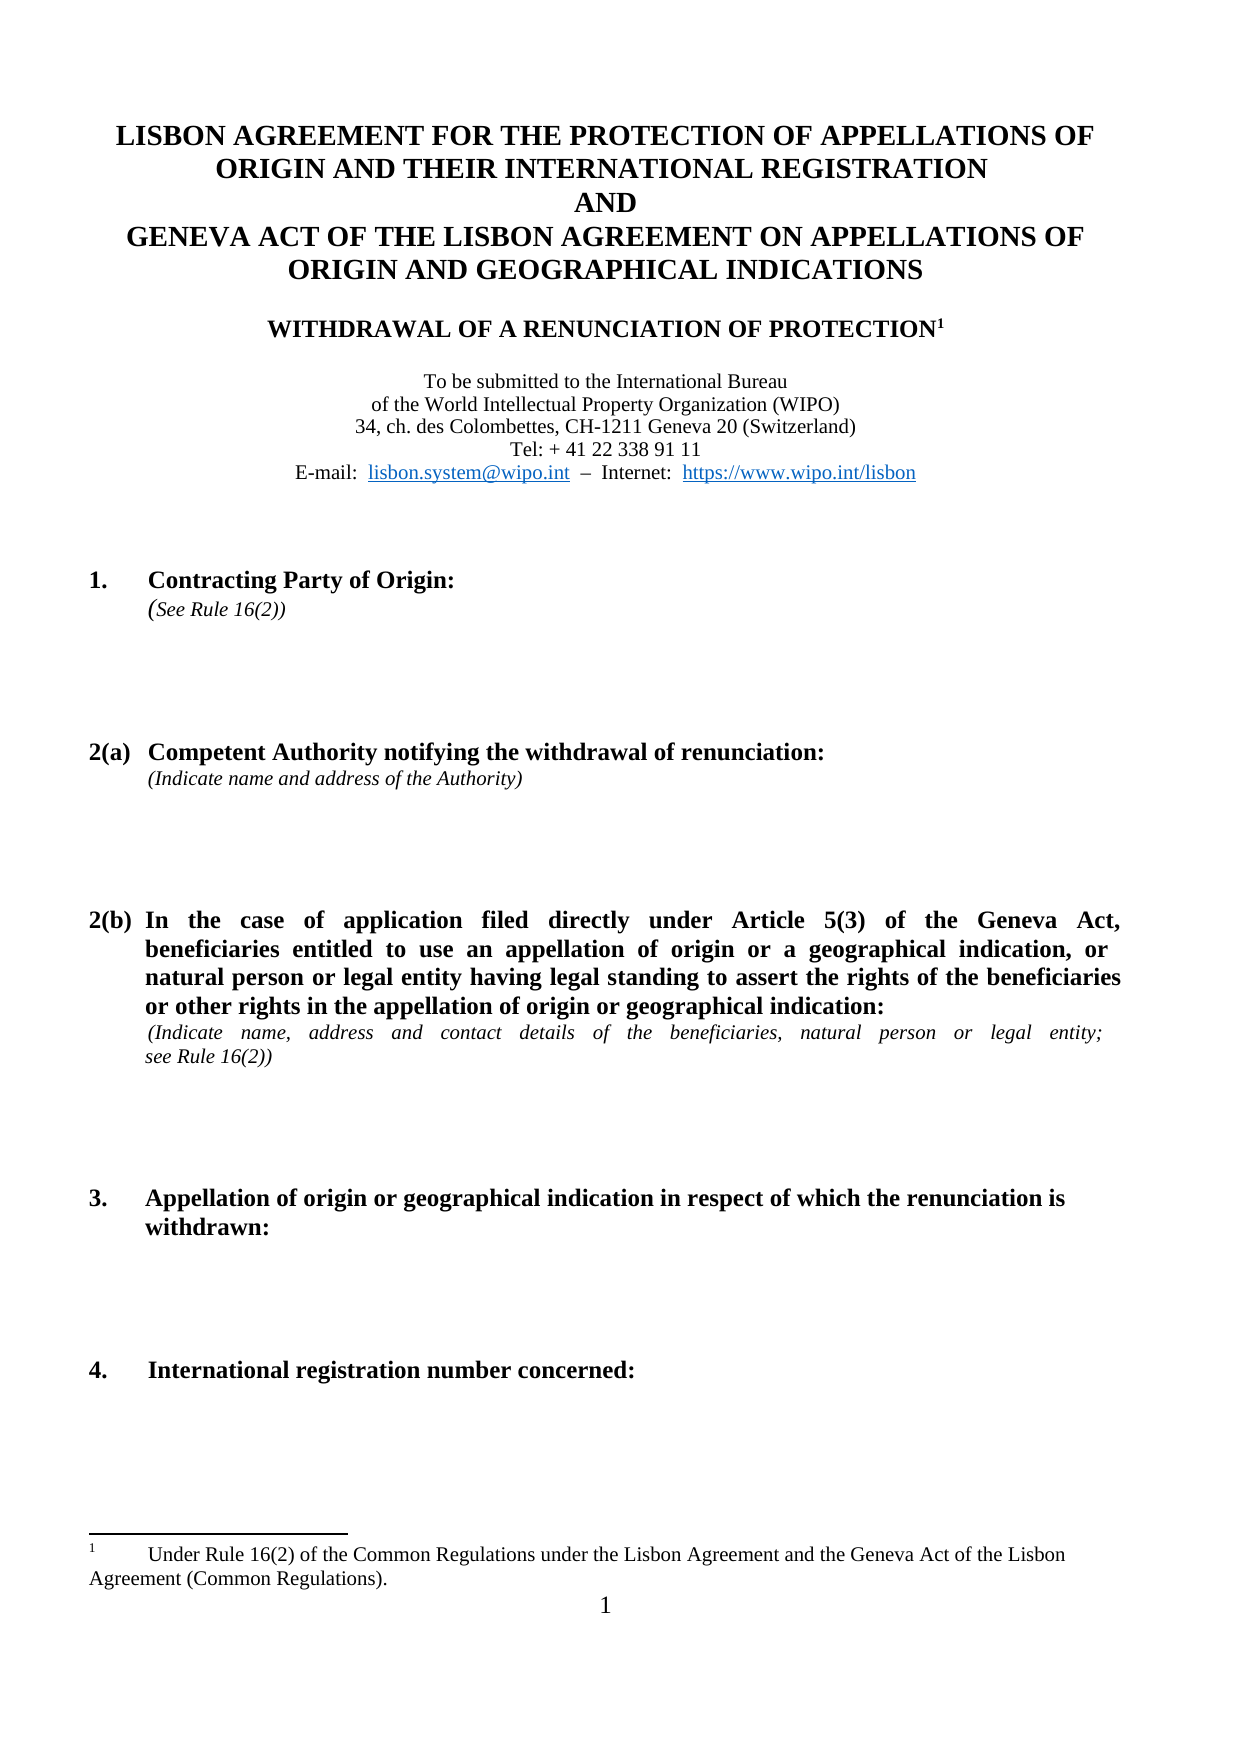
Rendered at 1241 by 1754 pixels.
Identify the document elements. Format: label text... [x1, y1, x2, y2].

text E-mail: lisbon.system@wipo.int – Internet: https://www.wipo.int/lisbon [89, 461, 1122, 484]
text (See Rule 16(2)) [89, 593, 1122, 622]
text LISBON AGREEMENT FOR THE PROTECTION OF APPELLATIONS OF ORIGIN AND THEIR INTERNATIONAL REGISTRATION AND [89, 118, 1122, 219]
text 1. Contracting Party of Origin: [89, 565, 1122, 593]
text of the World Intellectual Property Organization (WIPO) [89, 393, 1122, 416]
text (Indicate name and address of the Authority) [89, 766, 1122, 790]
text 3. Appellation of origin or geographical indication in respect of which the renunciation is withdrawn: [89, 1183, 1122, 1241]
text 4. International registration number concerned: [89, 1356, 1122, 1384]
text Tel: + 41 22 338 91 11 [89, 438, 1122, 461]
text WITHDRAWAL OF A RENUNCIATION OF PROTECTION [89, 314, 1122, 343]
text GENEVA ACT OF THE LISBON AGREEMENT ON APPELLATIONS OF ORIGIN AND GEOGRAPHICAL INDICATIONS [89, 219, 1122, 286]
text To be submitted to the International Bureau [89, 370, 1122, 393]
text (Indicate name, address and contact details of the beneficiaries, natural person or legal entity; see Rule 16(2)) [145, 1020, 1122, 1068]
text 34, ch. des Colombettes, CH-1211 Geneva 20 (Switzerland) [89, 416, 1122, 438]
text 2(b) In the case of application filed directly under Article 5(3) of the Geneva Act, beneficiaries entitled to use an appellation of origin or a geographical indication, or natural person or legal entity having legal standing to assert the rights of the beneficiaries or other rights in the appellation of origin or geographical indication: [89, 905, 1122, 1020]
text 2(a) Competent Authority notifying the withdrawal of renunciation: [89, 737, 1122, 766]
